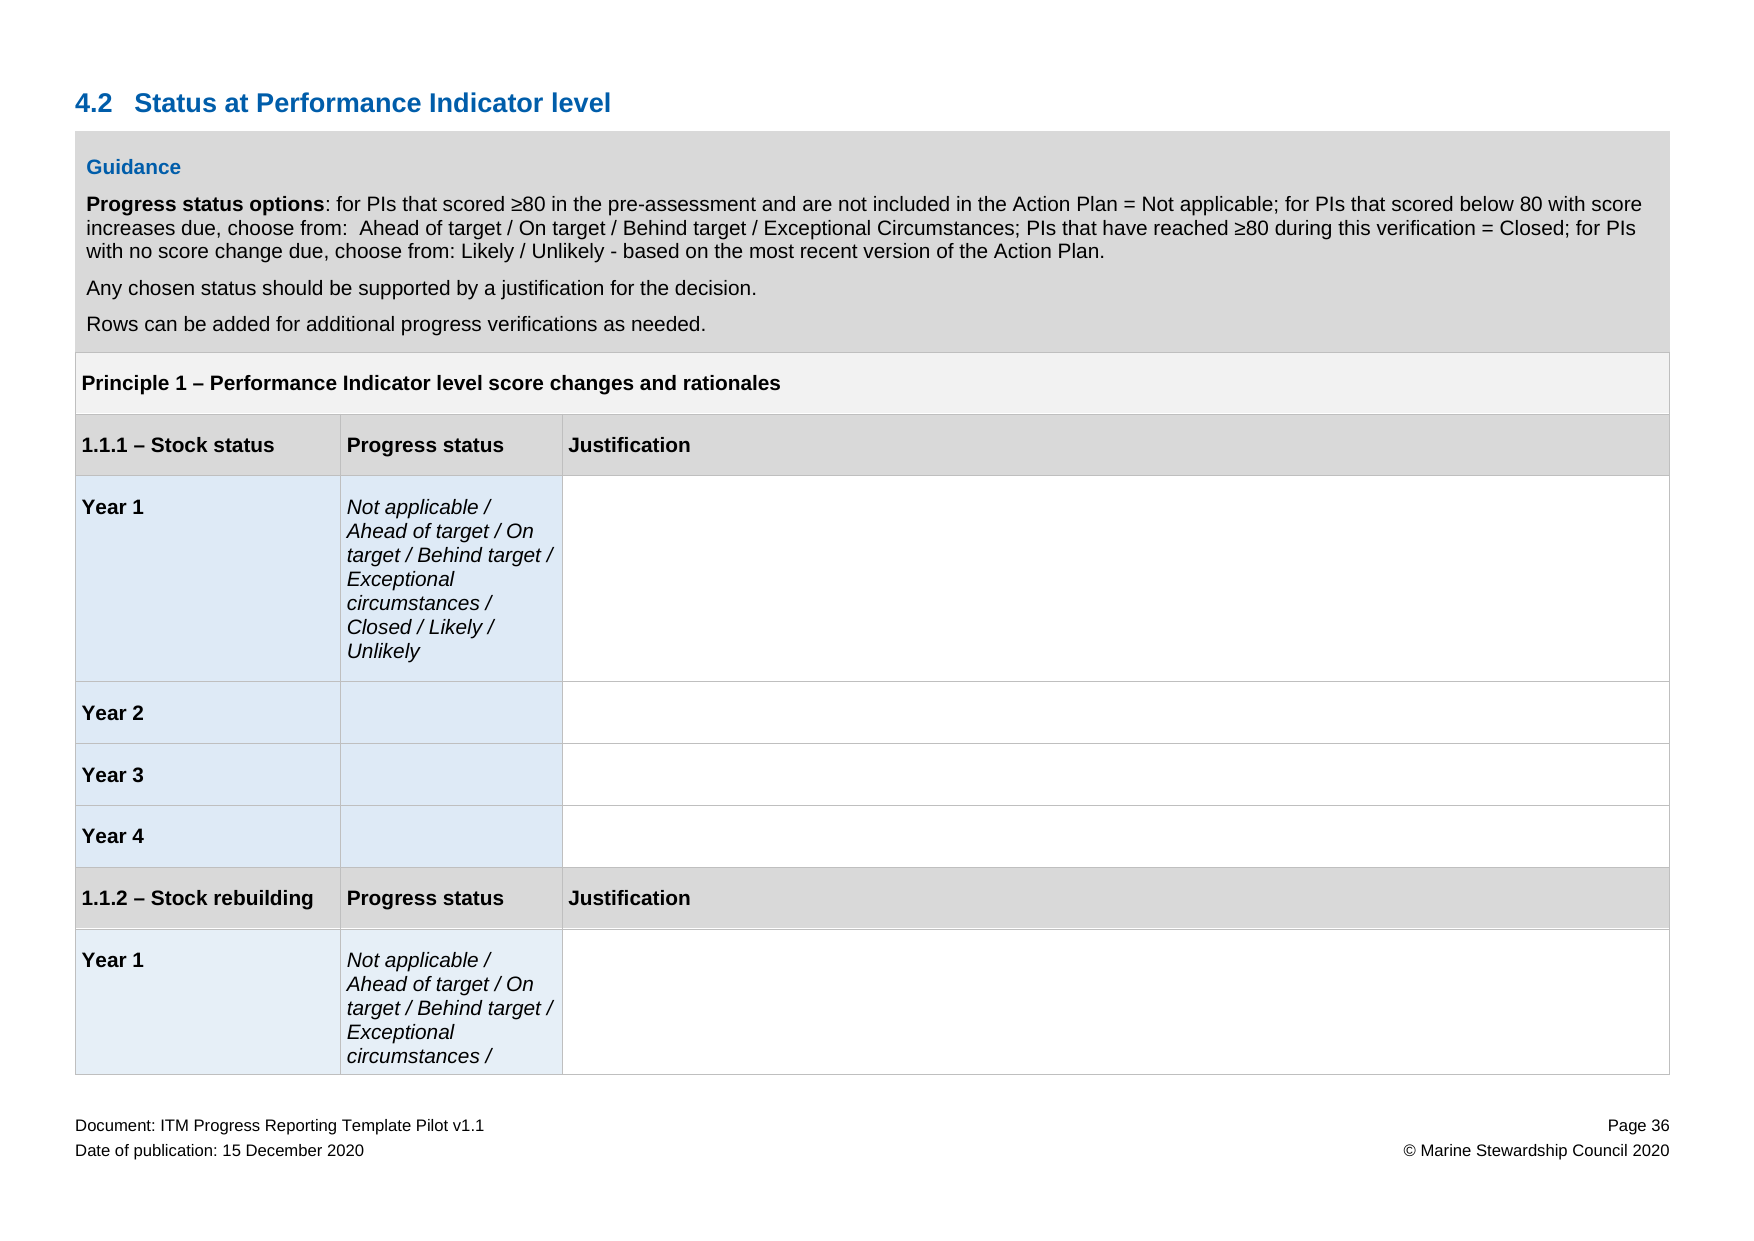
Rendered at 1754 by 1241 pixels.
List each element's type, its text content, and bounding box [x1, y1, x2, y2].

table_cell Justification [563, 415, 1669, 475]
table_cell 1.1.1 – Stock status [76, 415, 340, 475]
table_cell Progress status [341, 868, 562, 928]
table_cell Year 4 [76, 806, 340, 867]
table_header Guidance Progress status options: for PIs that scored ≥80 in the pre-assessment and are not included in the Action Plan = Not applicable; for PIs that scored below 80 with score increases due, choose from: Ahead of target / On target / Behind target / Exceptional Circumstances; PIs that have reached ≥80 during this verification = Closed; for PIs with no score change due, choose from: Likely / Unlikely - based on the most recent version of the Action Plan. Any chosen status should be supported by a justification for the decision. Rows can be added for additional progress verifications as needed. [75, 131, 1670, 352]
text Status at Performance Indicator level [75, 87, 1679, 119]
table_cell 1.1.2 – Stock rebuilding [76, 868, 340, 928]
table_header Principle 1 – Performance Indicator level score changes and rationales [76, 353, 1669, 413]
table_cell Year 2 [76, 682, 340, 743]
table_cell [563, 744, 1669, 805]
table_cell [341, 744, 562, 805]
table_cell [563, 682, 1669, 743]
table_cell [341, 806, 562, 867]
table_cell Year 3 [76, 744, 340, 805]
table_cell Justification [563, 868, 1669, 928]
table_cell Progress status [341, 415, 562, 475]
table_cell [563, 930, 1669, 1074]
table_cell [563, 476, 1669, 681]
table_cell [563, 806, 1669, 867]
table_cell [341, 682, 562, 743]
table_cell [341, 930, 562, 1074]
table_cell Year 1 [76, 930, 340, 1074]
table_cell Not applicable / Ahead of target / On target / Behind target / Exceptional circumstances / Closed / Likely / Unlikely [341, 476, 562, 681]
table_cell Year 1 [76, 476, 340, 681]
